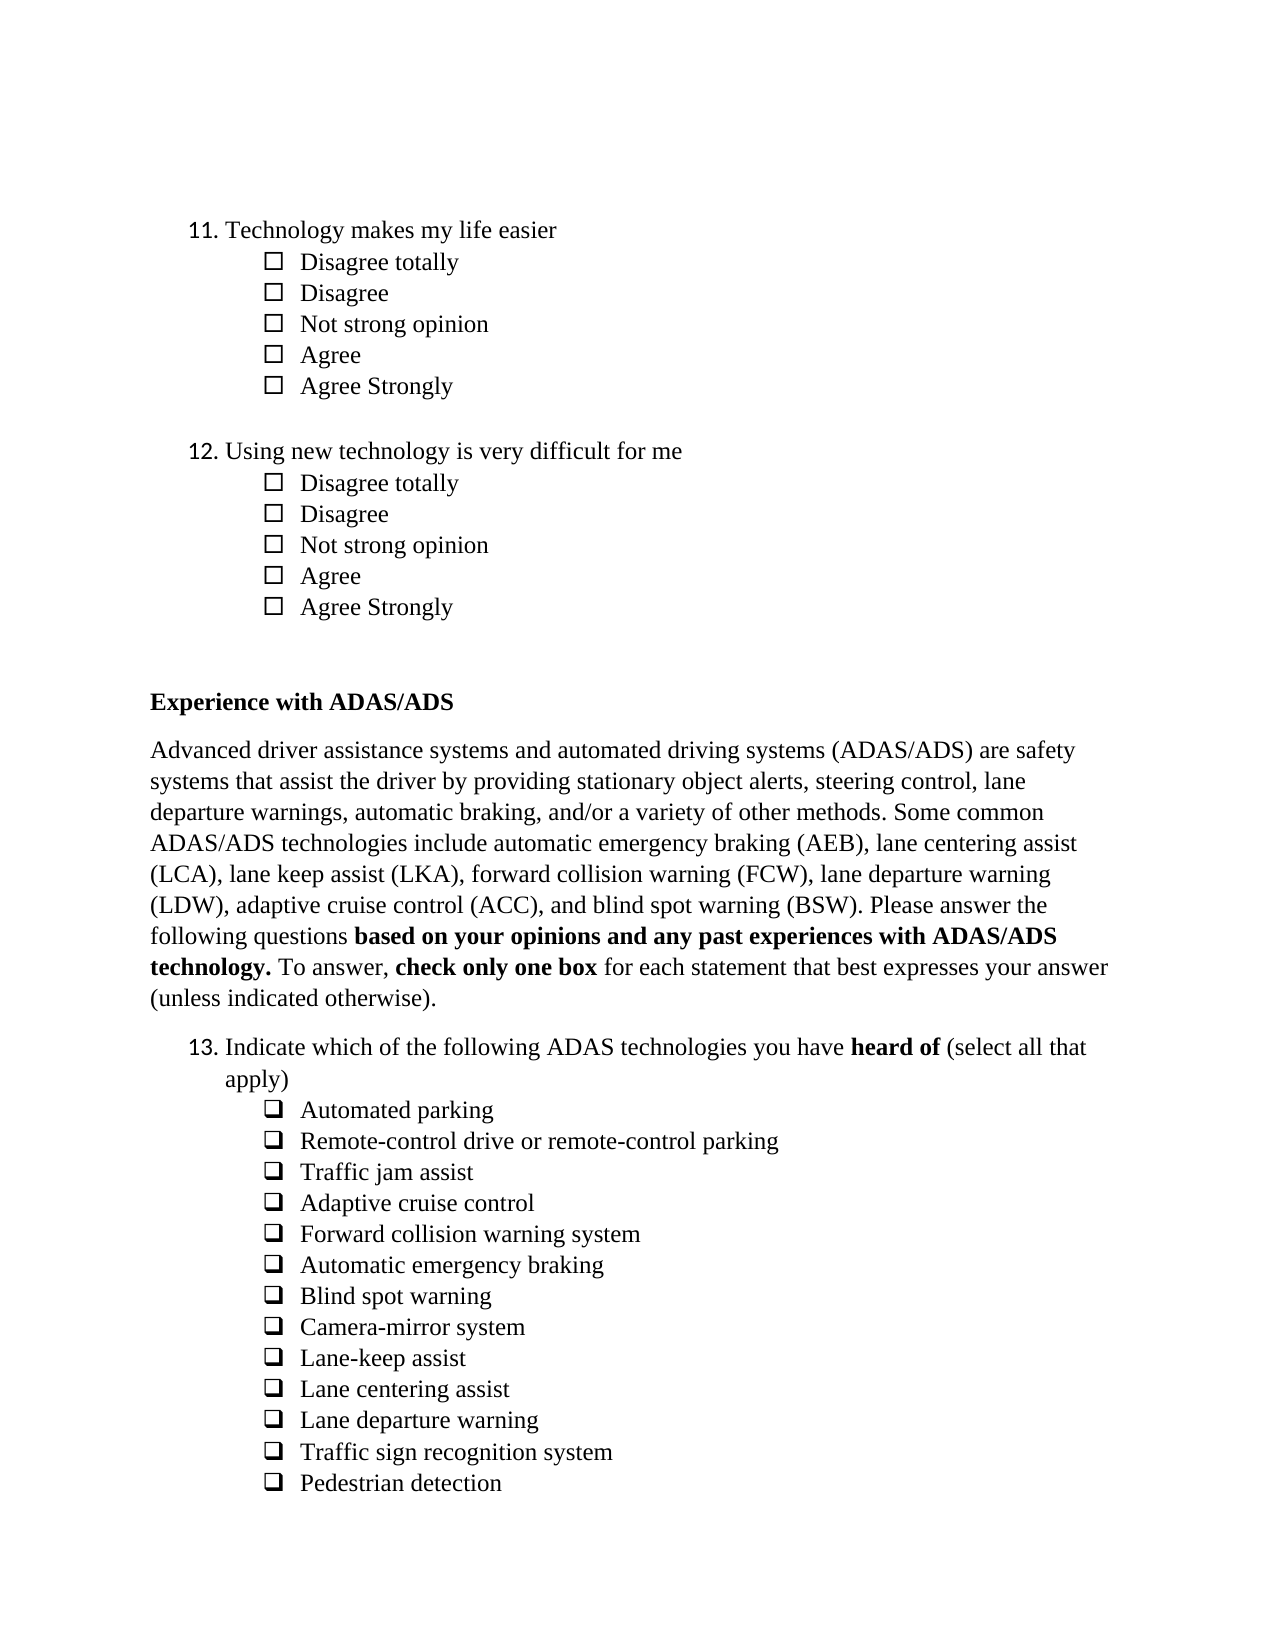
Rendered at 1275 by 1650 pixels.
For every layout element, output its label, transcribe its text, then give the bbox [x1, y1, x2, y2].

list Forward collision warning system [262, 1219, 1125, 1248]
list Not strong opinion [262, 530, 1125, 559]
list Traffic sign recognition system [262, 1437, 1125, 1465]
list Agree [262, 561, 1125, 590]
list Adaptive cruise control [262, 1188, 1125, 1217]
list Agree Strongly [262, 592, 1125, 621]
list Pedestrian detection [262, 1468, 1125, 1496]
list Disagree [262, 278, 1125, 307]
list Automated parking [262, 1095, 1125, 1124]
list Technology makes my life easier [187, 214, 1125, 244]
list Automatic emergency braking [262, 1250, 1125, 1279]
list Disagree totally [262, 468, 1125, 497]
list Traffic jam assist [262, 1157, 1125, 1186]
list Lane centering assist [262, 1374, 1125, 1403]
list Agree Strongly [262, 371, 1125, 400]
text Advanced driver assistance systems and automated driving systems (ADAS/ADS) are safety systems that assist the driver by providing stationary object alerts, steering control, lane departure warnings, automatic braking, and/or a variety of other methods. Some common ADAS/ADS technologies include automatic emergency braking (AEB), lane centering assist (LCA), lane keep assist (LKA), forward collision warning (FCW), lane departure warning (LDW), adaptive cruise control (ACC), and blind spot warning (BSW). Please answer the following questions based on your opinions and any past experiences with ADAS/ADS technology. To answer, check only one box for each statement that best expresses your answer (unless indicated otherwise). [150, 735, 1125, 1012]
list Blind spot warning [262, 1281, 1125, 1310]
list Not strong opinion [262, 309, 1125, 338]
list Agree [262, 340, 1125, 369]
list Camera-mirror system [262, 1312, 1125, 1341]
list Disagree totally [262, 247, 1125, 276]
text Experience with ADAS/ADS [150, 687, 1125, 716]
list Lane-keep assist [262, 1343, 1125, 1372]
list Remote-control drive or remote-control parking [262, 1126, 1125, 1155]
list Using new technology is very difficult for me [187, 435, 1125, 466]
list Disagree [262, 499, 1125, 528]
list Lane departure warning [262, 1406, 1125, 1434]
list Indicate which of the following ADAS technologies you have heard of (select all that apply) [187, 1031, 1125, 1093]
